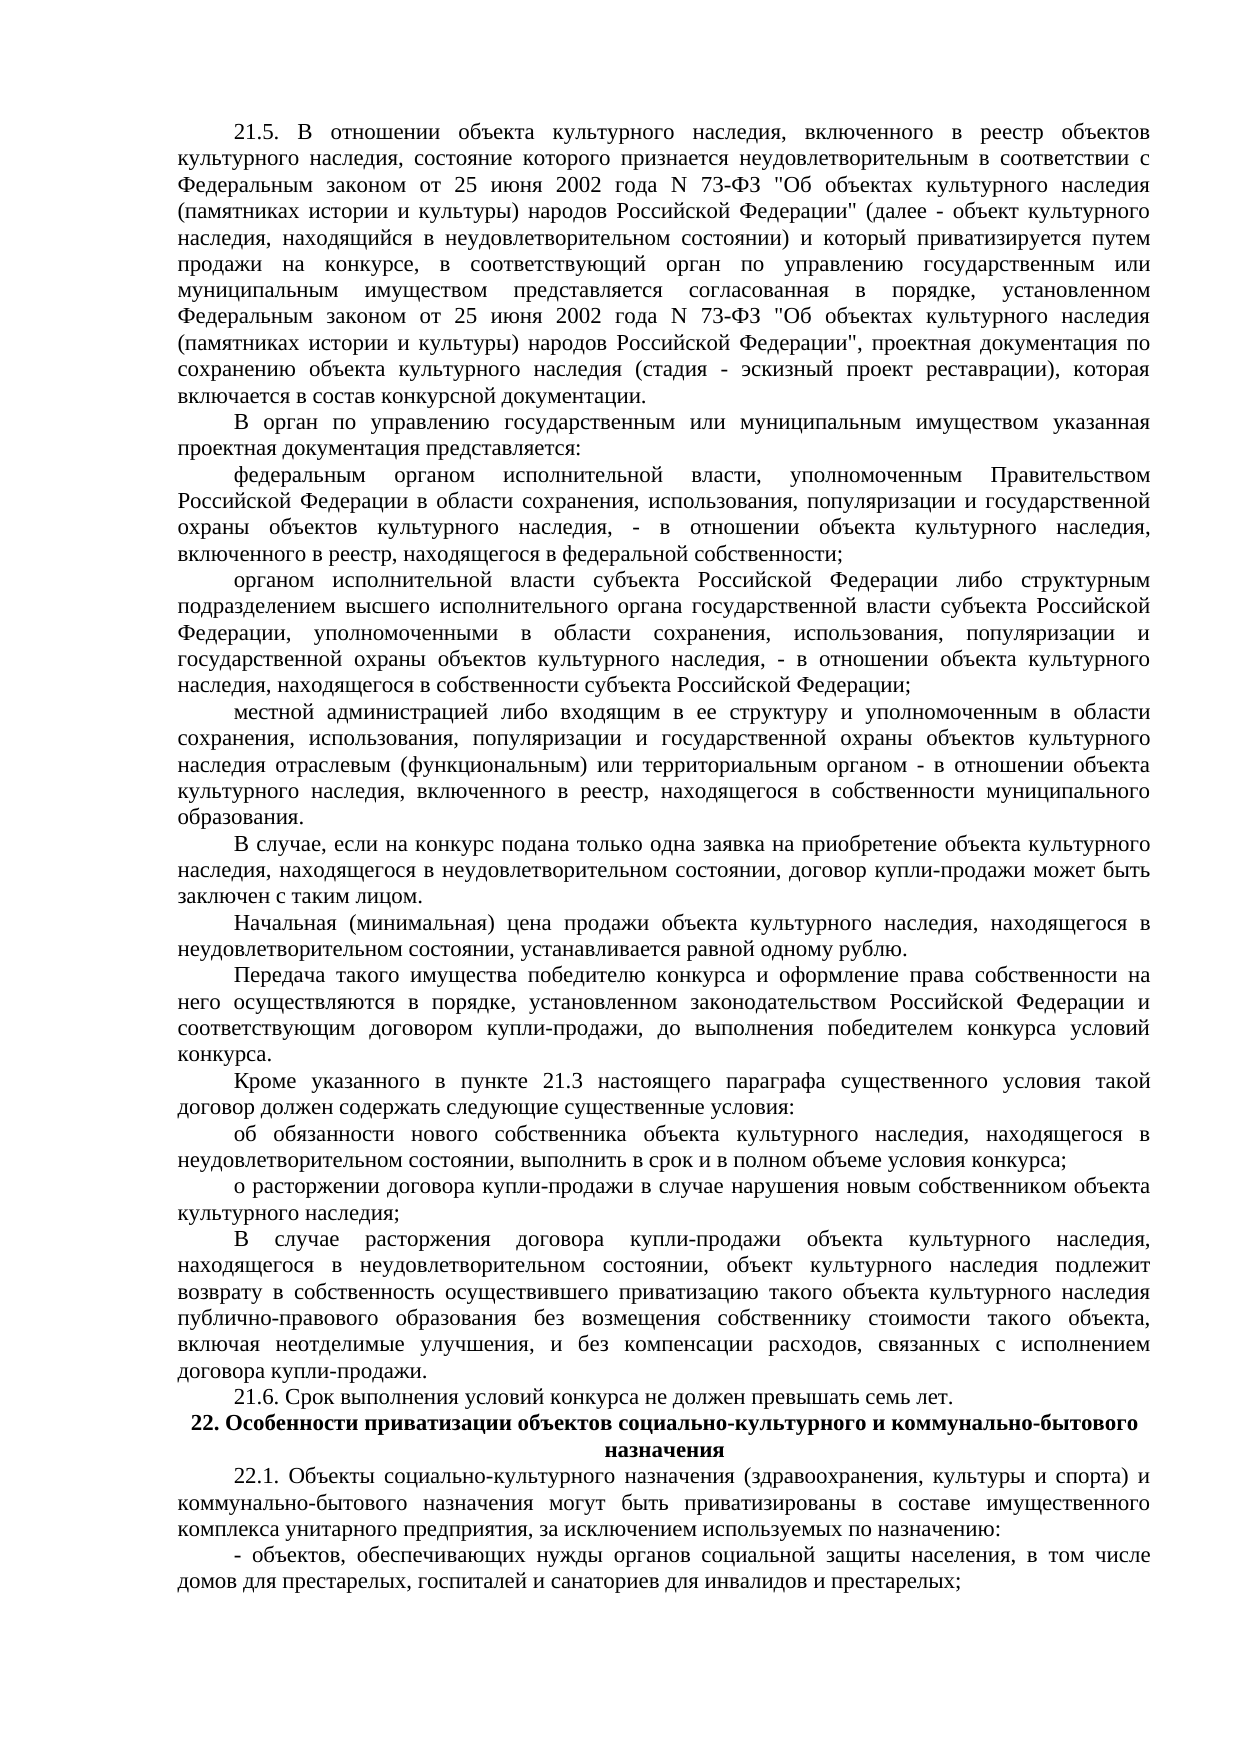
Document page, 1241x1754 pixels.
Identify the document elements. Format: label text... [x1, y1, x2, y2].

text федеральным органом исполнительной власти, уполномоченным Правительством Российской Федерации в области сохранения, использования, популяризации и государственной охраны объектов культурного наследия, - в отношении объекта культурного наследия, включенного в реестр, находящегося в федеральной собственности; [177, 461, 1152, 566]
text органом исполнительной власти субъекта Российской Федерации либо структурным подразделением высшего исполнительного органа государственной власти субъекта Российской Федерации, уполномоченными в области сохранения, использования, популяризации и государственной охраны объектов культурного наследия, - в отношении объекта культурного наследия, находящегося в собственности субъекта Российской Федерации; [177, 566, 1152, 698]
text В случае, если на конкурс подана только одна заявка на приобретение объекта культурного наследия, находящегося в неудовлетворительном состоянии, договор купли-продажи может быть заключен с таким лицом. [177, 830, 1152, 909]
text В случае расторжения договора купли-продажи объекта культурного наследия, находящегося в неудовлетворительном состоянии, объект культурного наследия подлежит возврату в собственность осуществившего приватизацию такого объекта культурного наследия публично-правового образования без возмещения собственнику стоимости такого объекта, включая неотделимые улучшения, и без компенсации расходов, связанных с исполнением договора купли-продажи. [177, 1225, 1152, 1383]
text Передача такого имущества победителю конкурса и оформление права собственности на него осуществляются в порядке, установленном законодательством Российской Федерации и соответствующим договором купли-продажи, до выполнения победителем конкурса условий конкурса. [177, 961, 1152, 1067]
text 21.6. Срок выполнения условий конкурса не должен превышать семь лет. [177, 1383, 1152, 1409]
text 22.1. Объекты социально-культурного назначения (здравоохранения, культуры и спорта) и коммунально-бытового назначения могут быть приватизированы в составе имущественного комплекса унитарного предприятия, за исключением используемых по назначению: [177, 1462, 1152, 1541]
text местной администрацией либо входящим в ее структуру и уполномоченным в области сохранения, использования, популяризации и государственной охраны объектов культурного наследия отраслевым (функциональным) или территориальным органом - в отношении объекта культурного наследия, включенного в реестр, находящегося в собственности муниципального образования. [177, 698, 1152, 830]
text Кроме указанного в пункте 21.3 настоящего параграфа существенного условия такой договор должен содержать следующие существенные условия: [177, 1067, 1152, 1119]
text о расторжении договора купли-продажи в случае нарушения новым собственником объекта культурного наследия; [177, 1172, 1152, 1225]
text В орган по управлению государственным или муниципальным имуществом указанная проектная документация представляется: [177, 408, 1152, 461]
text об обязанности нового собственника объекта культурного наследия, находящегося в неудовлетворительном состоянии, выполнить в срок и в полном объеме условия конкурса; [177, 1119, 1152, 1172]
text Начальная (минимальная) цена продажи объекта культурного наследия, находящегося в неудовлетворительном состоянии, устанавливается равной одному рублю. [177, 909, 1152, 961]
text 22. Особенности приватизации объектов социально-культурного и коммунально-бытового назначения [177, 1409, 1152, 1462]
text 21.5. В отношении объекта культурного наследия, включенного в реестр объектов культурного наследия, состояние которого признается неудовлетворительным в соответствии с Федеральным законом от 25 июня 2002 года N 73-ФЗ "Об объектах культурного наследия (памятниках истории и культуры) народов Российской Федерации" (далее - объект культурного наследия, находящийся в неудовлетворительном состоянии) и который приватизируется путем продажи на конкурсе, в соответствующий орган по управлению государственным или муниципальным имуществом представляется согласованная в порядке, установленном Федеральным законом от 25 июня 2002 года N 73-ФЗ "Об объектах культурного наследия (памятниках истории и культуры) народов Российской Федерации", проектная документация по сохранению объекта культурного наследия (стадия - эскизный проект реставрации), которая включается в состав конкурсной документации. [177, 118, 1152, 408]
text - объектов, обеспечивающих нужды органов социальной защиты населения, в том числе домов для престарелых, госпиталей и санаториев для инвалидов и престарелых; [177, 1541, 1152, 1594]
